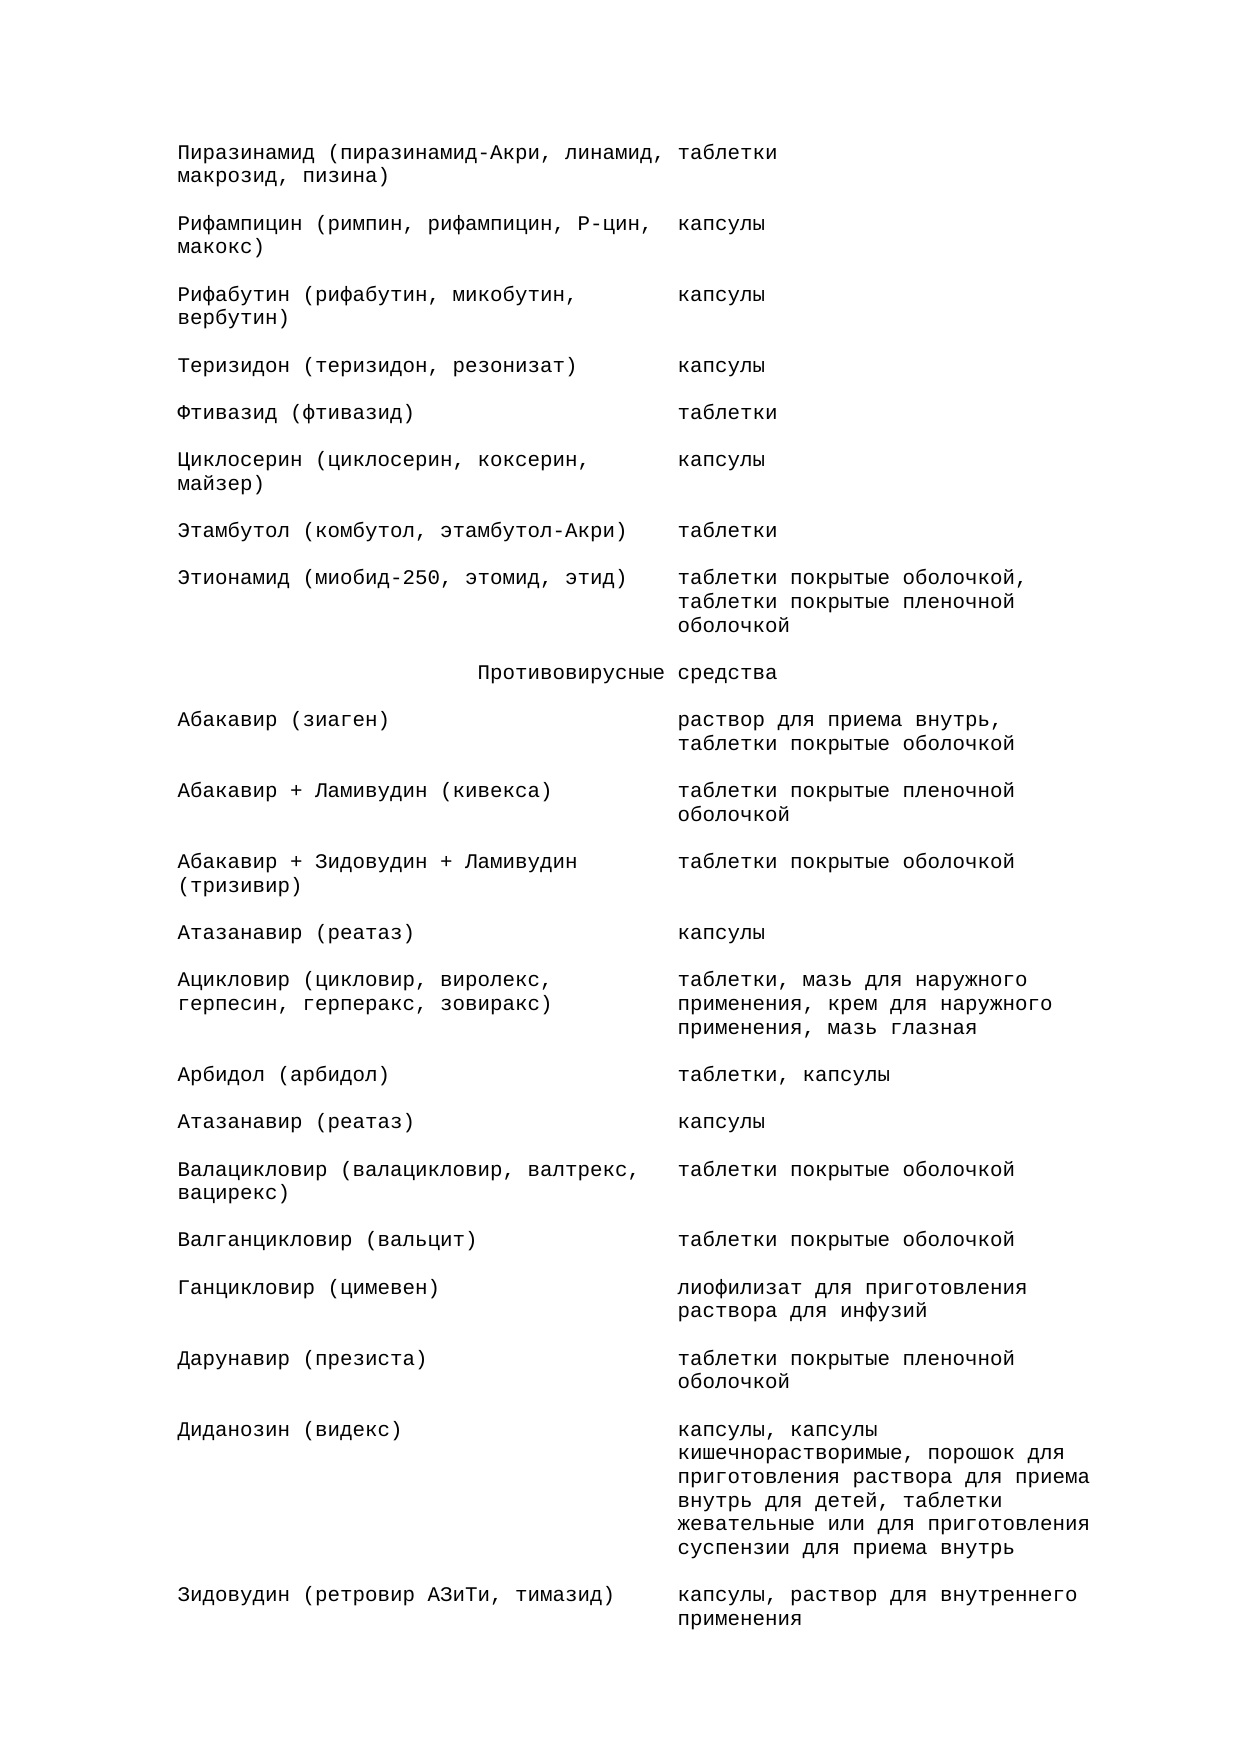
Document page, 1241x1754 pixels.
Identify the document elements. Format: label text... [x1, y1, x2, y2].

text оболочкой [177, 1371, 1152, 1395]
text Ацикловир (цикловир, виролекс, таблетки, мазь для наружного [177, 969, 1152, 993]
text Фтивазид (фтивазид) таблетки [177, 402, 1152, 426]
text майзер) [177, 473, 1152, 496]
text внутрь для детей, таблетки [177, 1489, 1152, 1513]
text оболочкой [177, 804, 1152, 827]
text (тризивир) [177, 875, 1152, 898]
text вацирекс) [177, 1182, 1152, 1206]
text герпесин, герперакс, зовиракс) применения, крем для наружного [177, 993, 1152, 1017]
text жевательные или для приготовления [177, 1513, 1152, 1537]
text Валганцикловир (вальцит) таблетки покрытые оболочкой [177, 1229, 1152, 1253]
text макрозид, пизина) [177, 165, 1152, 189]
text Атазанавир (реатаз) капсулы [177, 922, 1152, 946]
text Пиразинамид (пиразинамид-Акри, линамид, таблетки [177, 142, 1152, 165]
text Циклосерин (циклосерин, коксерин, капсулы [177, 449, 1152, 473]
text суспензии для приема внутрь [177, 1537, 1152, 1561]
text вербутин) [177, 307, 1152, 331]
text Абакавир (зиаген) раствор для приема внутрь, [177, 709, 1152, 733]
text применения [177, 1608, 1152, 1631]
text Этионамид (миобид-250, этомид, этид) таблетки покрытые оболочкой, [177, 567, 1152, 591]
text Ганцикловир (цимевен) лиофилизат для приготовления [177, 1277, 1152, 1300]
text таблетки покрытые пленочной [177, 591, 1152, 615]
text Дарунавир (презиста) таблетки покрытые пленочной [177, 1348, 1152, 1371]
text Арбидол (арбидол) таблетки, капсулы [177, 1064, 1152, 1088]
text таблетки покрытые оболочкой [177, 733, 1152, 757]
text Абакавир + Зидовудин + Ламивудин таблетки покрытые оболочкой [177, 851, 1152, 875]
text приготовления раствора для приема [177, 1466, 1152, 1489]
text кишечнорастворимые, порошок для [177, 1442, 1152, 1466]
text Рифампицин (римпин, рифампицин, Р-цин, капсулы [177, 213, 1152, 236]
text Теризидон (теризидон, резонизат) капсулы [177, 354, 1152, 378]
text Зидовудин (ретровир АЗиТи, тимазид) капсулы, раствор для внутреннего [177, 1584, 1152, 1608]
text Атазанавир (реатаз) капсулы [177, 1111, 1152, 1135]
text Противовирусные средства [177, 662, 1152, 686]
text Диданозин (видекс) капсулы, капсулы [177, 1419, 1152, 1442]
text оболочкой [177, 615, 1152, 638]
text Рифабутин (рифабутин, микобутин, капсулы [177, 284, 1152, 307]
text макокс) [177, 236, 1152, 260]
text Валацикловир (валацикловир, валтрекс, таблетки покрытые оболочкой [177, 1158, 1152, 1182]
text Абакавир + Ламивудин (кивекса) таблетки покрытые пленочной [177, 780, 1152, 804]
text Этамбутол (комбутол, этамбутол-Акри) таблетки [177, 520, 1152, 544]
text раствора для инфузий [177, 1300, 1152, 1324]
text применения, мазь глазная [177, 1017, 1152, 1040]
